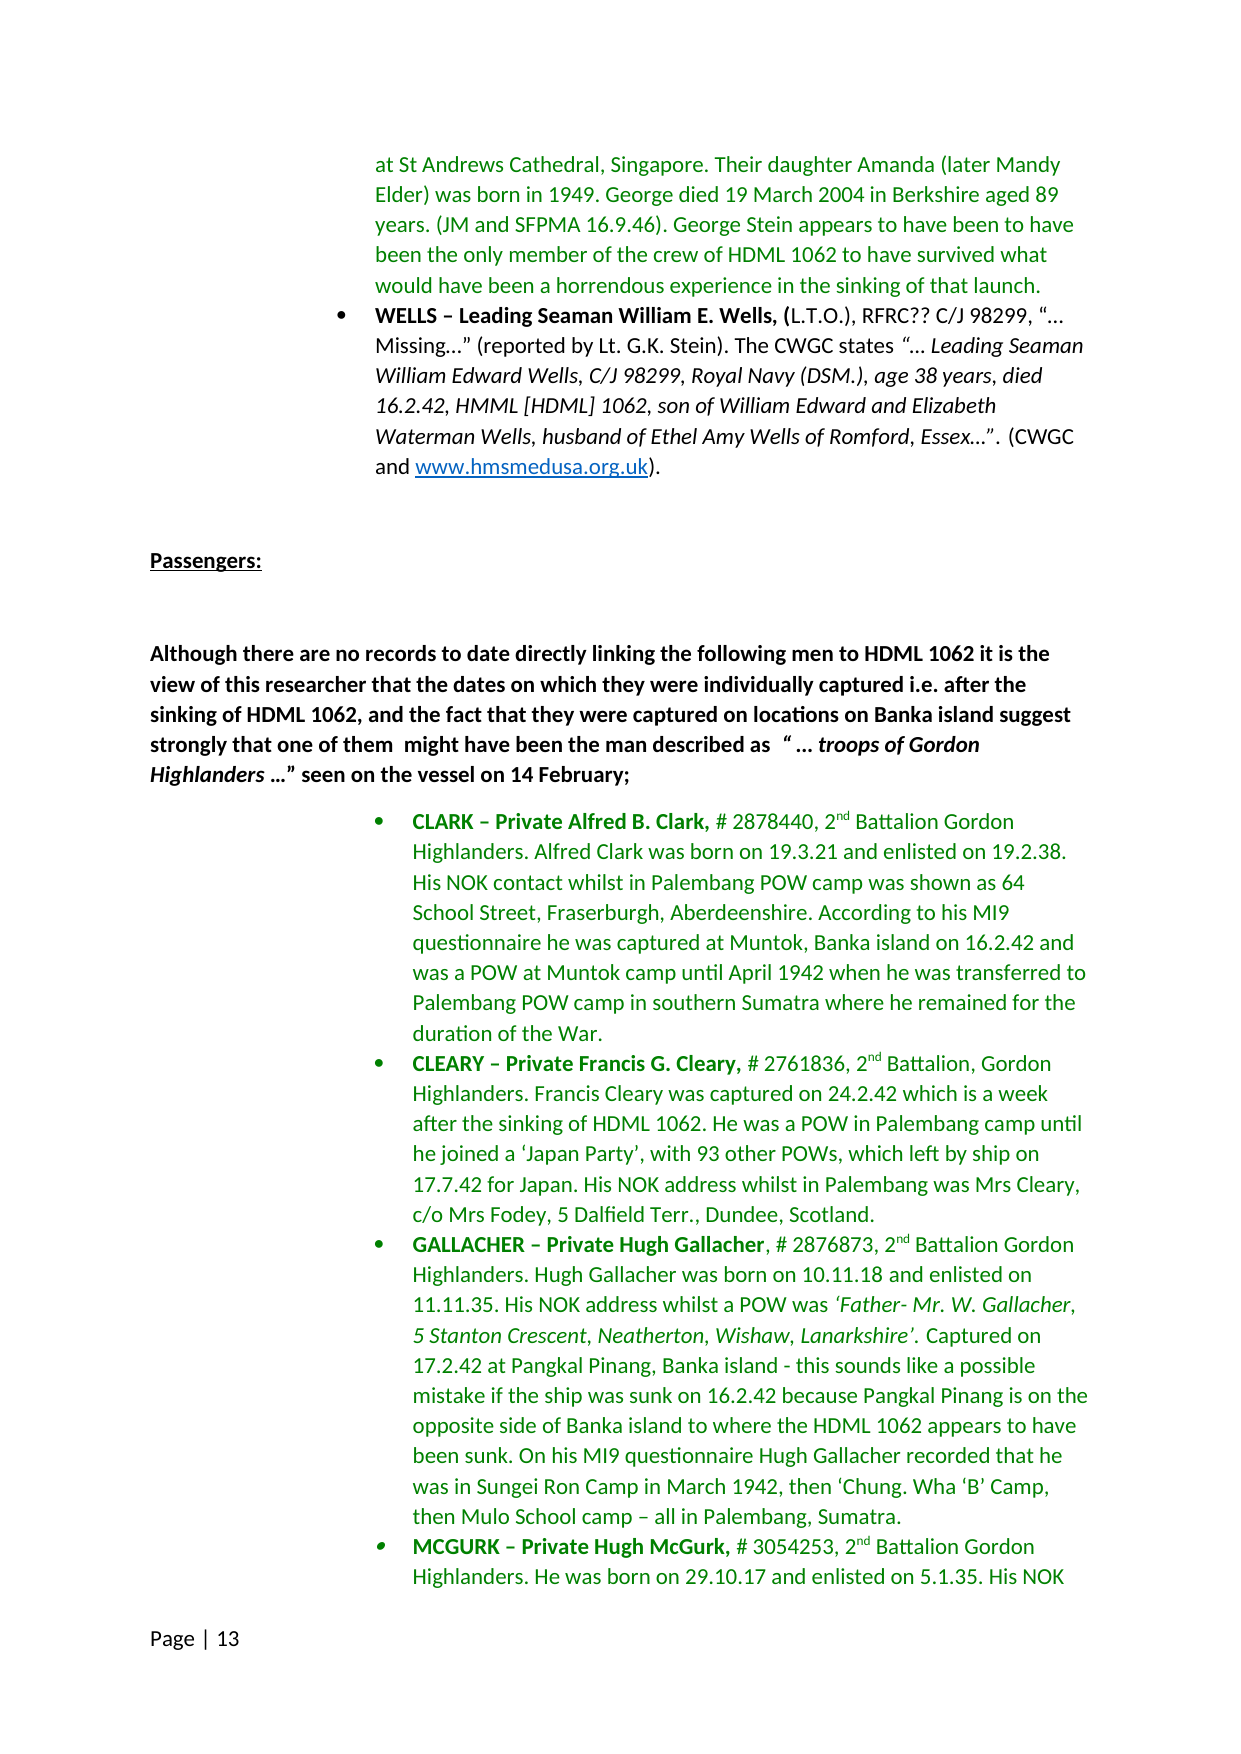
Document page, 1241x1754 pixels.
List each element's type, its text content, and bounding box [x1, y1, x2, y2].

list CLARK – Private Alfred B. Clark, # 2878440, 2nd Battalion Gordon Highlanders. Alfred Clark was born on 19.3.21 and enlisted on 19.2.38. His NOK contact whilst in Palembang POW camp was shown as 64 School Street, Fraserburgh, Aberdeenshire. According to his MI9 questionnaire he was captured at Muntok, Banka island on 16.2.42 and was a POW at Muntok camp until April 1942 when he was transferred to Palembang POW camp in southern Sumatra where he remained for the duration of the War. [375, 807, 1090, 1047]
text Although there are no records to date directly linking the following men to HDML 1062 it is the view of this researcher that the dates on which they were individually captured i.e. after the sinking of HDML 1062, and the fact that they were captured on locations on Banka island suggest strongly that one of them might have been the man described as “ … troops of Gordon Highlanders …” seen on the vessel on 14 February; [150, 639, 1090, 788]
list GALLACHER – Private Hugh Gallacher, # 2876873, 2nd Battalion Gordon Highlanders. Hugh Gallacher was born on 10.11.18 and enlisted on 11.11.35. His NOK address whilst a POW was ‘Father- Mr. W. Gallacher, 5 Stanton Crescent, Neatherton, Wishaw, Lanarkshire’. Captured on 17.2.42 at Pangkal Pinang, Banka island - this sounds like a possible mistake if the ship was sunk on 16.2.42 because Pangkal Pinang is on the opposite side of Banka island to where the HDML 1062 appears to have been sunk. On his MI9 questionnaire Hugh Gallacher recorded that he was in Sungei Ron Camp in March 1942, then ‘Chung. Wha ‘B’ Camp, then Mulo School camp – all in Palembang, Sumatra. [375, 1230, 1090, 1530]
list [375, 1532, 1090, 1591]
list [337, 150, 1090, 299]
text Passengers: [150, 546, 1090, 574]
list CLEARY – Private Francis G. Cleary, # 2761836, 2nd Battalion, Gordon Highlanders. Francis Cleary was captured on 24.2.42 which is a week after the sinking of HDML 1062. He was a POW in Palembang camp until he joined a ‘Japan Party’, with 93 other POWs, which left by ship on 17.7.42 for Japan. His NOK address whilst in Palembang was Mrs Cleary, c/o Mrs Fodey, 5 Dalfield Terr., Dundee, Scotland. [375, 1049, 1090, 1228]
list WELLS – Leading Seaman William E. Wells, (L.T.O.), RFRC?? C/J 98299, “… Missing…” (reported by Lt. G.K. Stein). The CWGC states “… Leading Seaman William Edward Wells, C/J 98299, Royal Navy (DSM.), age 38 years, died 16.2.42, HMML [HDML] 1062, son of William Edward and Elizabeth Waterman Wells, husband of Ethel Amy Wells of Romford, Essex…”. (CWGC and www.hmsmedusa.org.uk). [337, 301, 1090, 480]
